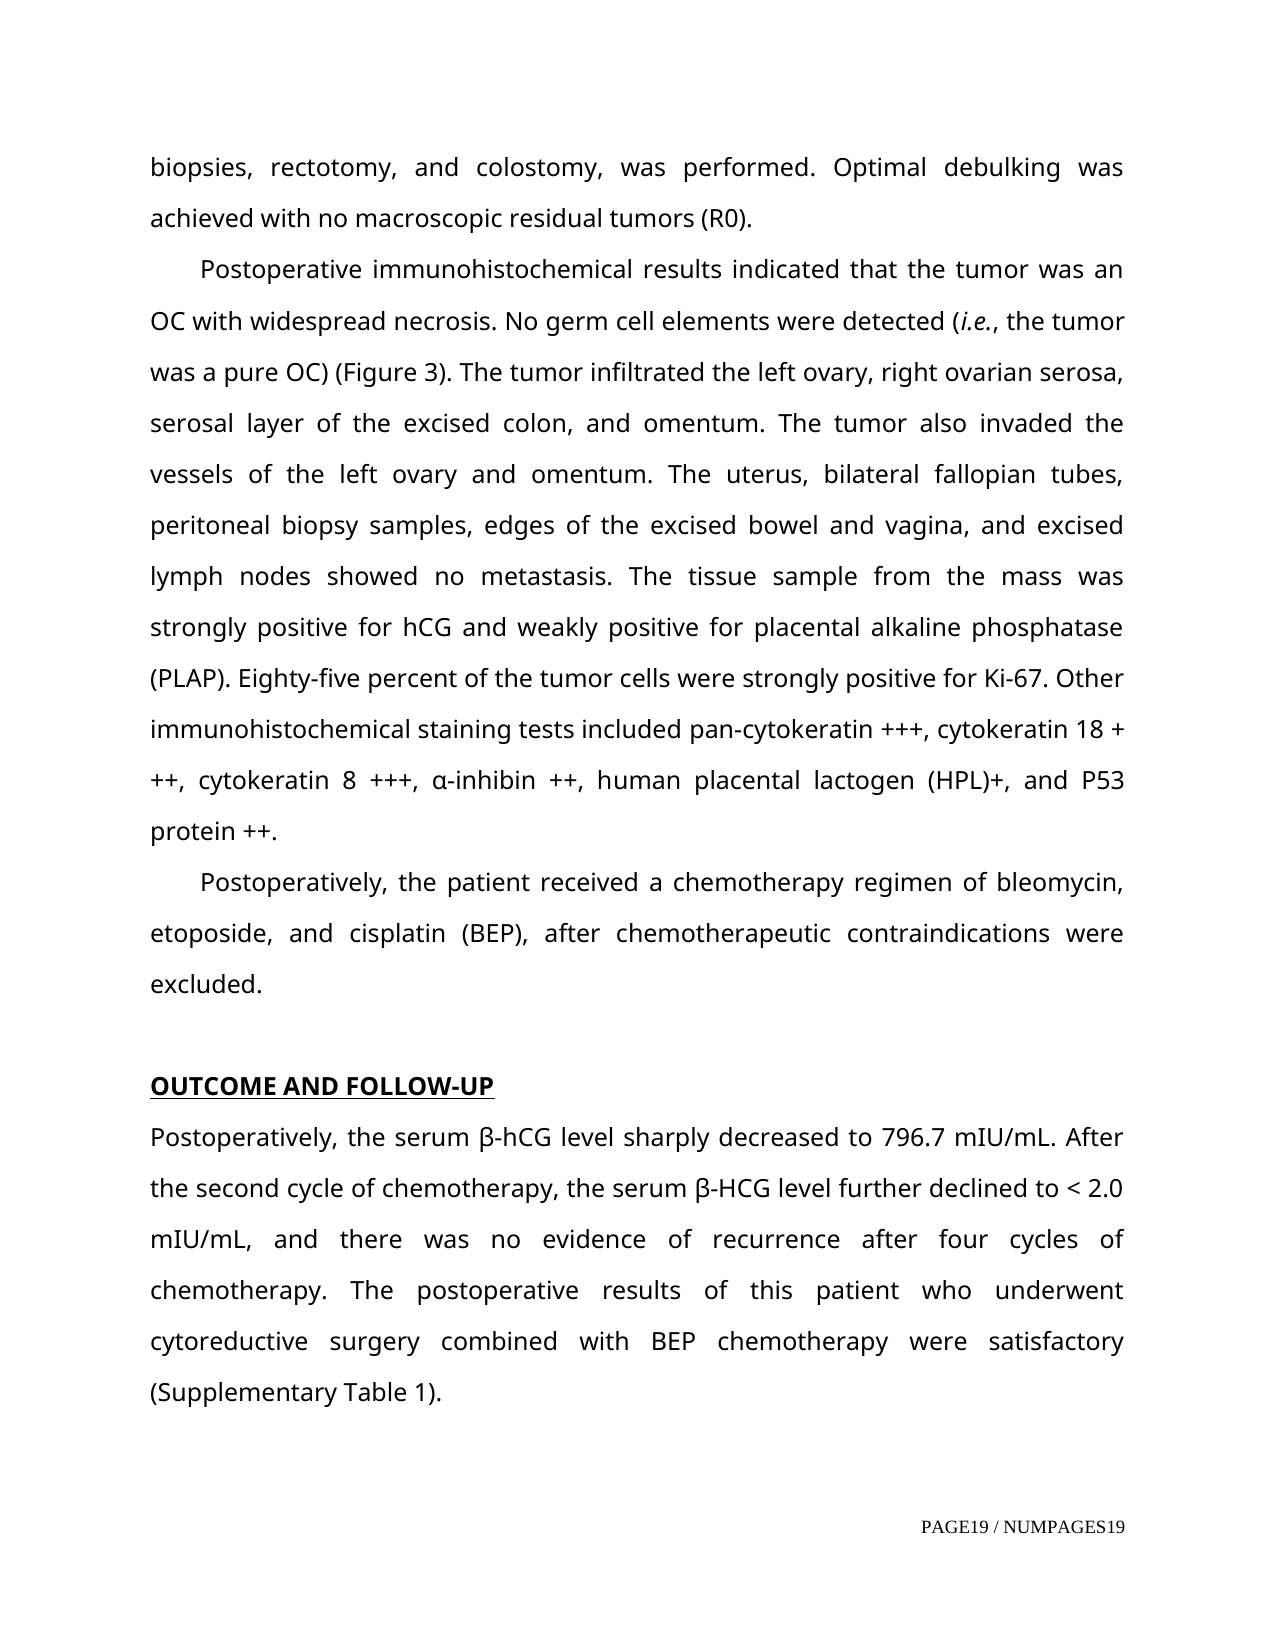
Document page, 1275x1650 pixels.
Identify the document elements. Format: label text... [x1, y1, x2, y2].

text OUTCOME AND FOLLOW-UP [150, 1069, 1125, 1103]
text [150, 150, 1125, 235]
text Postoperatively, the serum β-hCG level sharply decreased to 796.7 mIU/mL. After the second cycle of chemotherapy, the serum β-HCG level further declined to < 2.0 mIU/mL, and there was no evidence of recurrence after four cycles of chemotherapy. The postoperative results of this patient who underwent cytoreductive surgery combined with BEP chemotherapy were satisfactory (Supplementary Table 1). [150, 1120, 1125, 1409]
text Postoperatively, the patient received a chemotherapy regimen of bleomycin, etoposide, and cisplatin (BEP), after chemotherapeutic contraindications were excluded. [150, 864, 1125, 1001]
text Postoperative immunohistochemical results indicated that the tumor was an OC with widespread necrosis. No germ cell elements were detected (i.e., the tumor was a pure OC) (Figure 3). The tumor infiltrated the left ovary, right ovarian serosa, serosal layer of the excised colon, and omentum. The tumor also invaded the vessels of the left ovary and omentum. The uterus, bilateral fallopian tubes, peritoneal biopsy samples, edges of the excised bowel and vagina, and excised lymph nodes showed no metastasis. The tissue sample from the mass was strongly positive for hCG and weakly positive for placental alkaline phosphatase (PLAP). Eighty-five percent of the tumor cells were strongly positive for Ki-67. Other immunohistochemical staining tests included pan-cytokeratin +++, cytokeratin 18 +++, cytokeratin 8 +++, α-inhibin ++, human placental lactogen (HPL)+, and P53 protein ++. [150, 252, 1125, 848]
